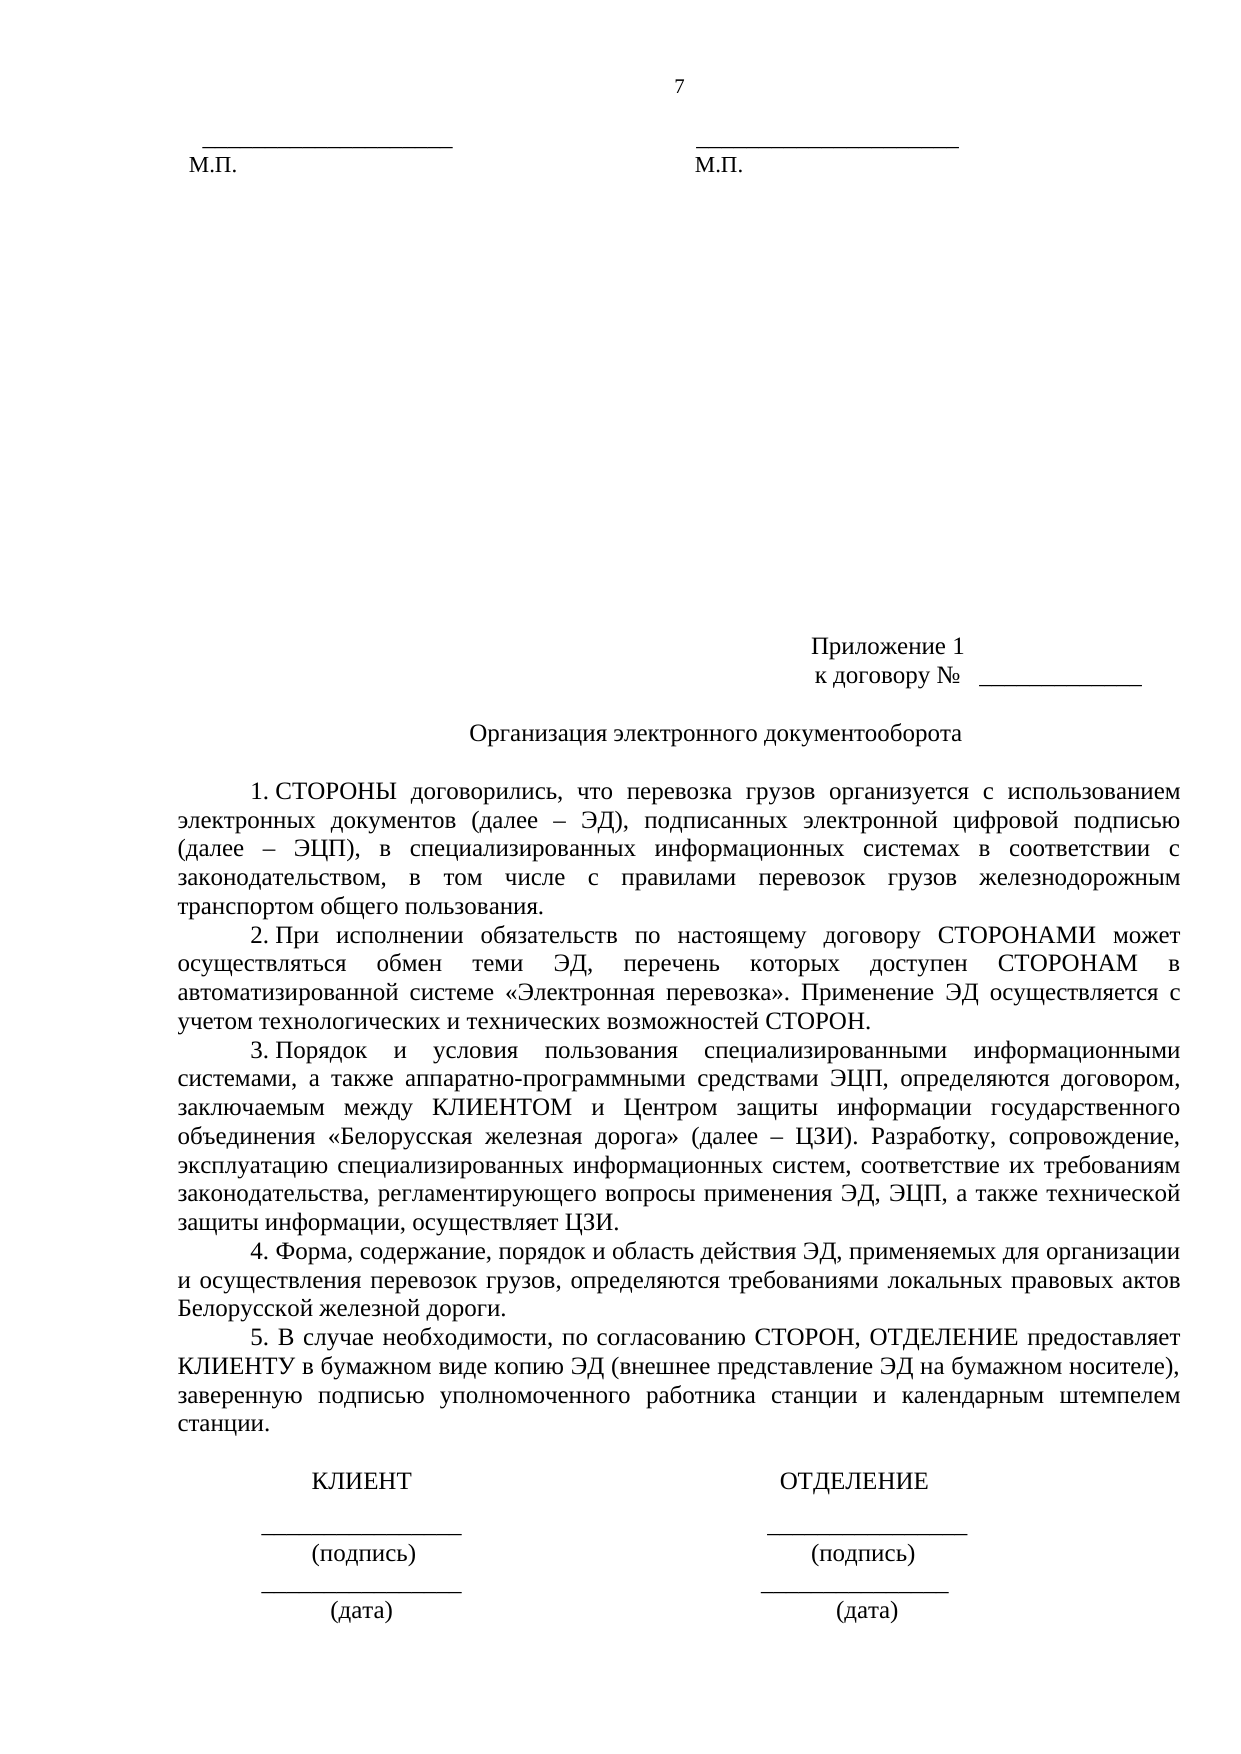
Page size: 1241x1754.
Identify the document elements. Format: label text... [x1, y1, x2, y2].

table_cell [177, 1567, 633, 1624]
text 3. Порядок и условия пользования специализированными информационными системами, а также аппаратно-программными средствами ЭЦП, определяются договором, заключаемым между КЛИЕНТОМ и Центром защиты информации государственного объединения «Белорусская железная дорога» (далее – ЦЗИ). Разработку, сопровождение, эксплуатацию специализированных информационных систем, соответствие их требованиям законодательства, регламентирующего вопросы применения ЭД, ЭЦП, а также технической защиты информации, осуществляет ЦЗИ. [177, 1035, 1181, 1236]
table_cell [633, 1567, 1181, 1624]
text к договору № _____________ [771, 660, 1181, 689]
text 5. В случае необходимости, по согласованию СТОРОН, ОТДЕЛЕНИЕ предоставляет КЛИЕНТУ в бумажном виде копию ЭД (внешнее представление ЭД на бумажном носителе), заверенную подписью уполномоченного работника станции и календарным штемпелем станции. [177, 1322, 1181, 1437]
text ____________________ _____________________ [177, 122, 1181, 151]
table_header ОТДЕЛЕНИЕ [633, 1466, 1181, 1509]
text М.П. М.П. [177, 151, 1181, 177]
text Организация электронного документооборота [177, 718, 1181, 747]
table_header КЛИЕНТ [177, 1466, 633, 1509]
table_cell ________________ (подпись) [633, 1509, 1181, 1567]
text 2. При исполнении обязательств по настоящему договору СТОРОНАМИ может осуществляться обмен теми ЭД, перечень которых доступен СТОРОНАМ в автоматизированной системе «Электронная перевозка». Применение ЭД осуществляется с учетом технологических и технических возможностей СТОРОН. [177, 920, 1181, 1035]
text 1. СТОРОНЫ договорились, что перевозка грузов организуется с использованием электронных документов (далее – ЭД), подписанных электронной цифровой подписью (далее – ЭЦП), в специализированных информационных системах в соответствии с законодательством, в том числе с правилами перевозок грузов железнодорожным транспортом общего пользования. [177, 776, 1181, 920]
text Приложение 1 [761, 631, 1181, 660]
table_cell ________________ (подпись) [177, 1509, 633, 1567]
text 4. Форма, содержание, порядок и область действия ЭД, применяемых для организации и осуществления перевозок грузов, определяются требованиями локальных правовых актов Белорусской железной дороги. [177, 1236, 1181, 1322]
